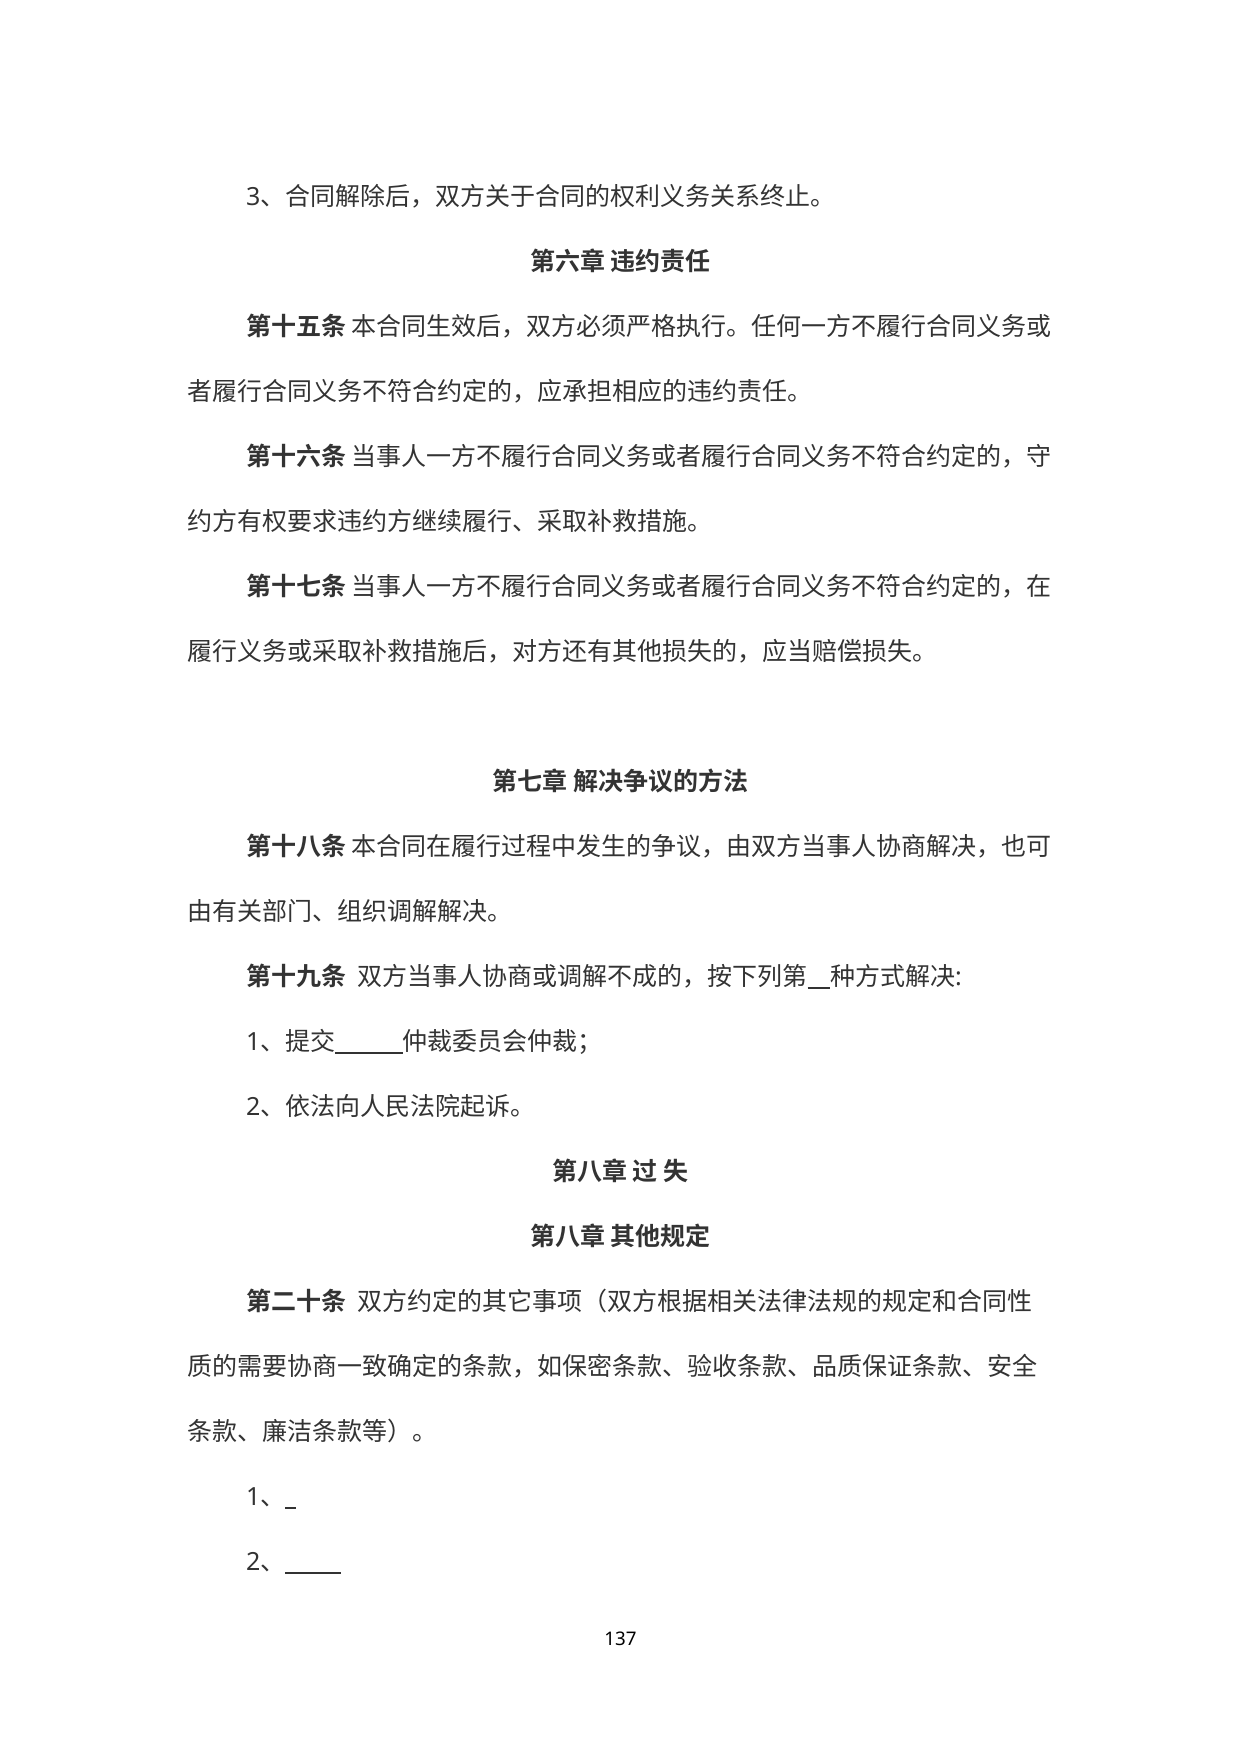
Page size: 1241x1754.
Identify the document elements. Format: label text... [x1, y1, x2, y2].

text 第八章 其他规定 [187, 1202, 1053, 1267]
text 第十八条 本合同在履行过程中发生的争议，由双方当事人协商解决，也可由有关部门、组织调解解决。 [187, 812, 1053, 942]
text 第二十条 双方约定的其它事项（双方根据相关法律法规的规定和合同性质的需要协商一致确定的条款，如保密条款、验收条款、品质保证条款、安全条款、廉洁条款等）。 [187, 1267, 1053, 1462]
text 第八章 过 失 [187, 1137, 1053, 1202]
text 第十五条 本合同生效后，双方必须严格执行。任何一方不履行合同义务或者履行合同义务不符合约定的，应承担相应的违约责任。 [187, 292, 1053, 422]
text 2、 [187, 1527, 1053, 1592]
text 第十九条 双方当事人协商或调解不成的，按下列第 种方式解决: [187, 942, 1053, 1007]
text 1、提交 仲裁委员会仲裁； [187, 1007, 1053, 1072]
text 3、合同解除后，双方关于合同的权利义务关系终止。 [187, 162, 1053, 227]
text 第七章 解决争议的方法 [187, 747, 1053, 812]
text 1、 [187, 1462, 1053, 1527]
text 2、依法向人民法院起诉。 [187, 1072, 1053, 1137]
text 第十六条 当事人一方不履行合同义务或者履行合同义务不符合约定的，守约方有权要求违约方继续履行、采取补救措施。 [187, 422, 1053, 552]
text 第十七条 当事人一方不履行合同义务或者履行合同义务不符合约定的，在履行义务或采取补救措施后，对方还有其他损失的，应当赔偿损失。 [187, 552, 1053, 682]
text 第六章 违约责任 [187, 227, 1053, 292]
